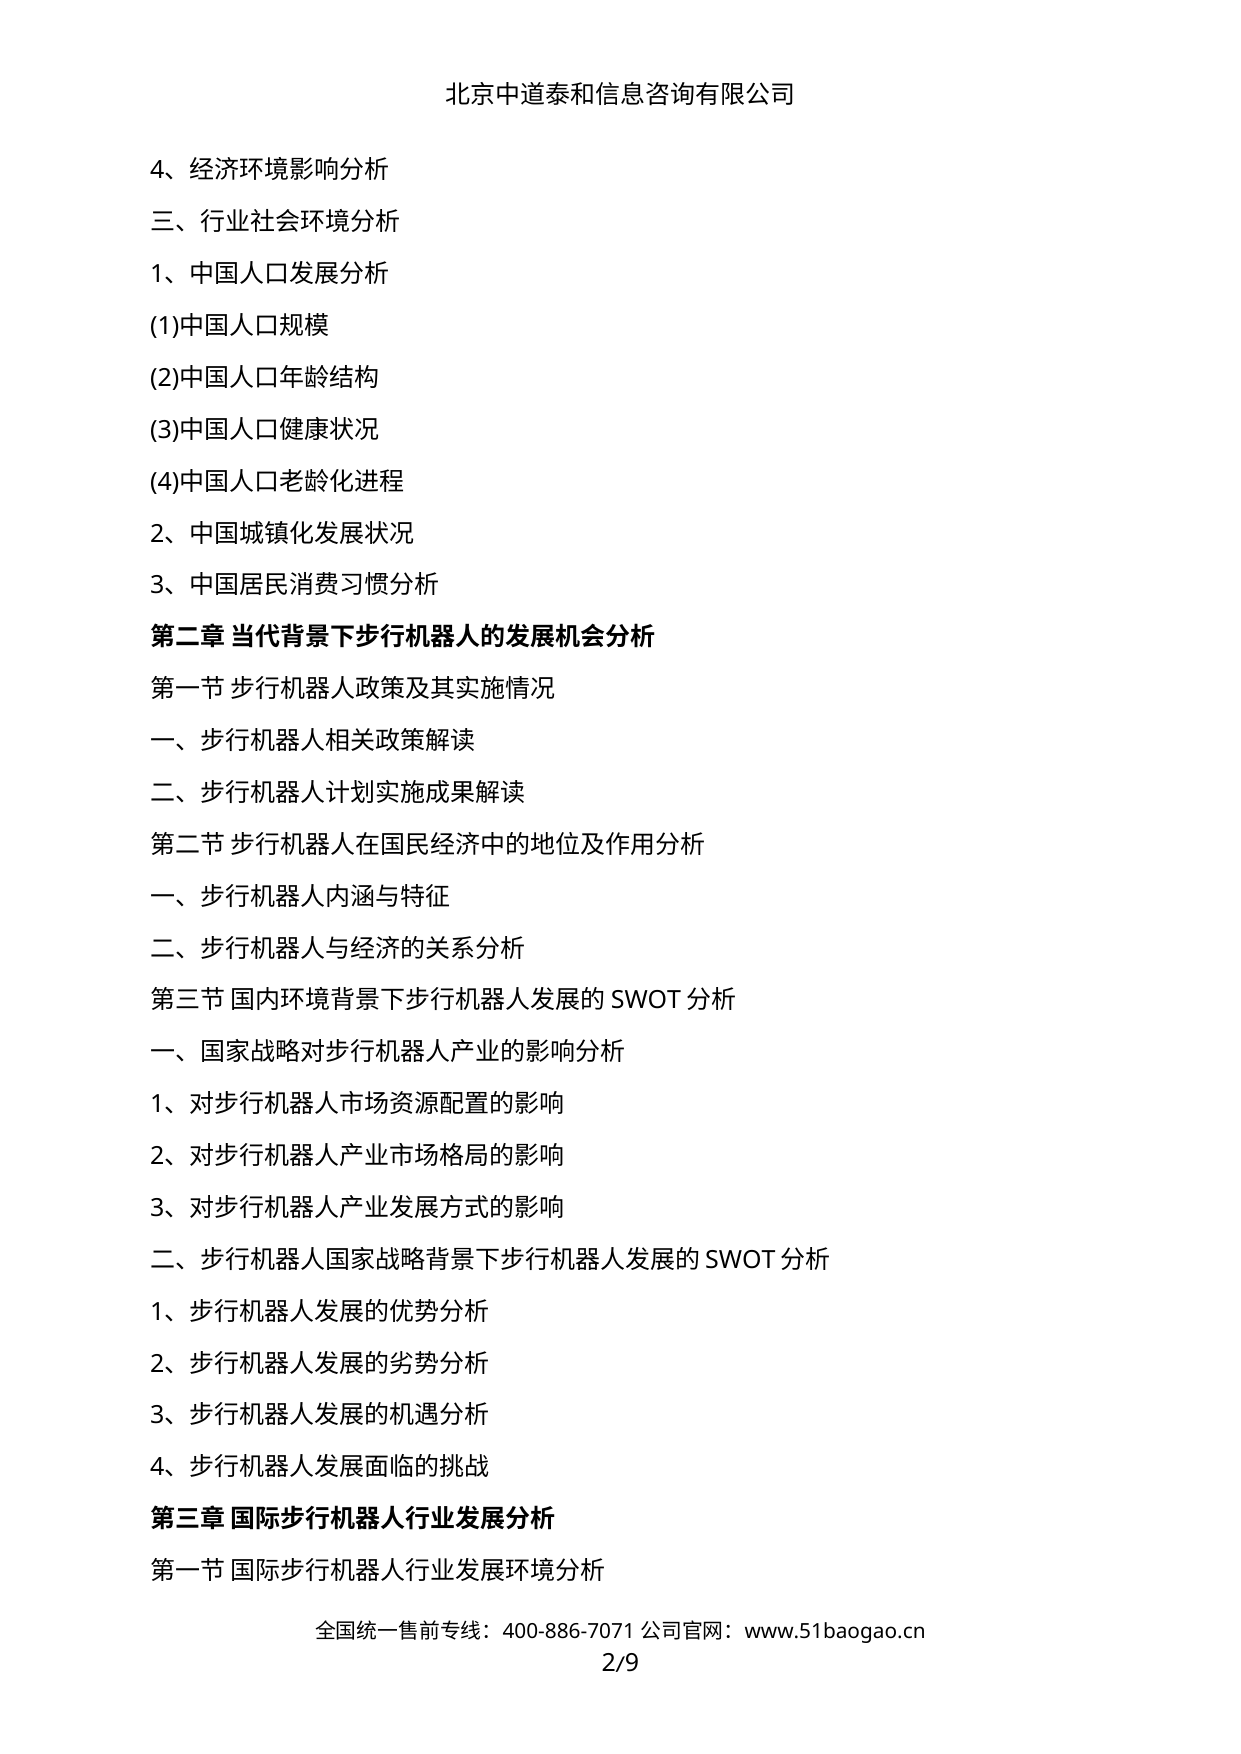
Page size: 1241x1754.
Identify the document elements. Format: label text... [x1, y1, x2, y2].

text (2)中国人口年龄结构 [150, 357, 1090, 394]
text 2、对步行机器人产业市场格局的影响 [150, 1136, 1090, 1172]
text 2、步行机器人发展的劣势分析 [150, 1343, 1090, 1379]
text 第二节 步行机器人在国民经济中的地位及作用分析 [150, 824, 1090, 861]
text 第三节 国内环境背景下步行机器人发展的SWOT分析 [150, 980, 1090, 1016]
text 1、对步行机器人市场资源配置的影响 [150, 1084, 1090, 1120]
text 4、步行机器人发展面临的挑战 [150, 1447, 1090, 1483]
text 第一节 步行机器人政策及其实施情况 [150, 669, 1090, 705]
text 4、经济环境影响分析 [150, 150, 1090, 186]
text (1)中国人口规模 [150, 306, 1090, 342]
text (3)中国人口健康状况 [150, 409, 1090, 446]
text 1、步行机器人发展的优势分析 [150, 1291, 1090, 1327]
text 二、步行机器人计划实施成果解读 [150, 772, 1090, 809]
text 第二章 当代背景下步行机器人的发展机会分析 [150, 617, 1090, 653]
text 2、中国城镇化发展状况 [150, 513, 1090, 549]
text 3、中国居民消费习惯分析 [150, 565, 1090, 601]
text 一、步行机器人相关政策解读 [150, 721, 1090, 757]
text (4)中国人口老龄化进程 [150, 461, 1090, 497]
text 3、对步行机器人产业发展方式的影响 [150, 1187, 1090, 1224]
text 1、中国人口发展分析 [150, 254, 1090, 290]
text 第三章 国际步行机器人行业发展分析 [150, 1499, 1090, 1535]
text 3、步行机器人发展的机遇分析 [150, 1395, 1090, 1431]
text 一、步行机器人内涵与特征 [150, 876, 1090, 912]
text 三、行业社会环境分析 [150, 202, 1090, 238]
text 二、步行机器人与经济的关系分析 [150, 928, 1090, 964]
text 第一节 国际步行机器人行业发展环境分析 [150, 1551, 1090, 1587]
text 二、步行机器人国家战略背景下步行机器人发展的SWOT分析 [150, 1239, 1090, 1276]
text 一、国家战略对步行机器人产业的影响分析 [150, 1032, 1090, 1068]
